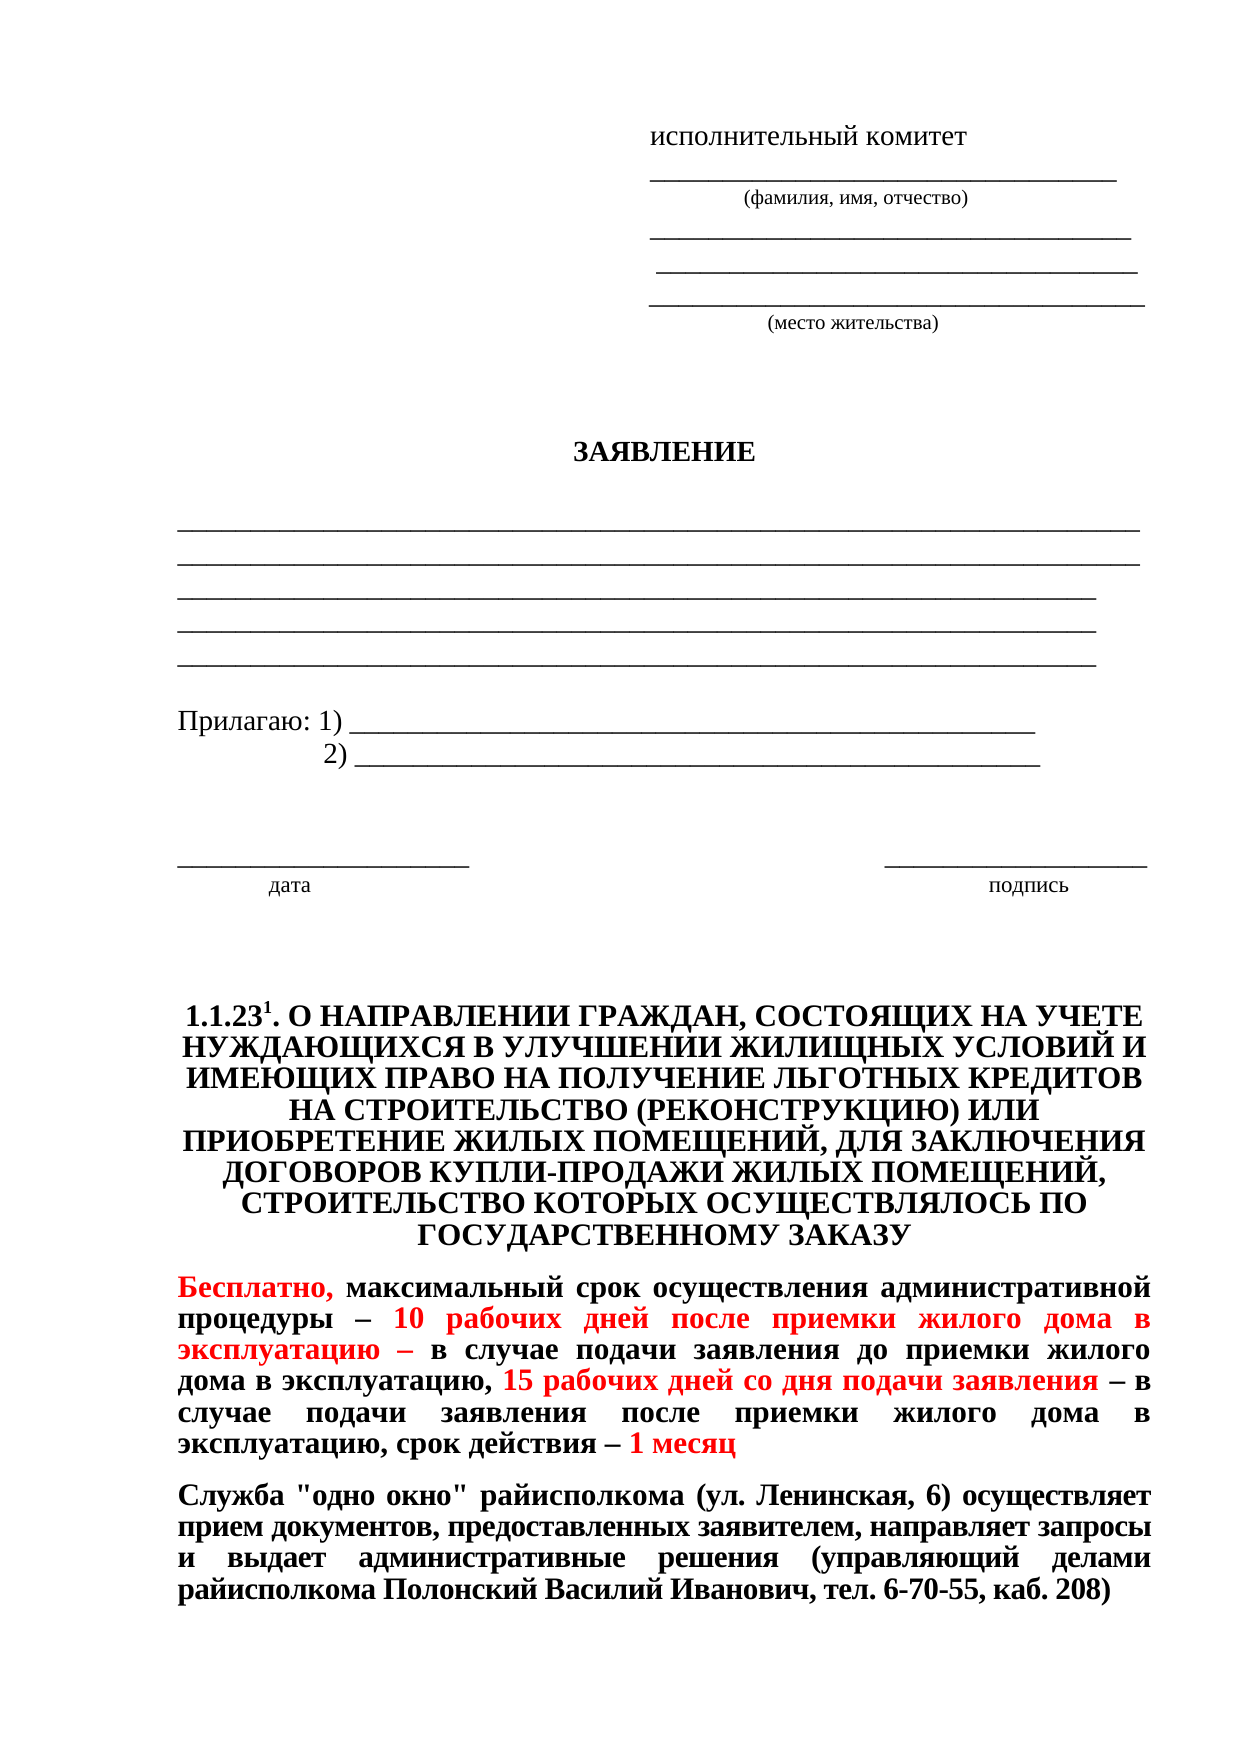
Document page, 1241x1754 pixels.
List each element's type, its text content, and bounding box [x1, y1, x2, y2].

text Служба "одно окно" райисполкома (ул. Ленинская, 6) осуществляет прием документов, предоставленных заявителем, направляет запросы и выдает административные решения (управляющий делами райисполкома Полонский Василий Иванович, тел. 6-70-55, каб. 208) [177, 1480, 1152, 1605]
text 2) _______________________________________________ [177, 736, 1152, 770]
text (фамилия, имя, отчество) [650, 185, 1152, 209]
text ____________________ __________________ [177, 837, 1152, 871]
text дата подпись [177, 871, 1152, 897]
text Прилагаю: 1) _______________________________________________ [177, 703, 1152, 736]
text Бесплатно, максимальный срок осуществления административной процедуры – 10 рабочих дней после приемки жилого дома в эксплуатацию – в случае подачи заявления до приемки жилого дома в эксплуатацию, 15 рабочих дней со дня подачи заявления – в случае подачи заявления после приемки жилого дома в эксплуатацию, срок действия – 1 месяц [177, 1272, 1152, 1459]
text _________________________________ [177, 243, 1152, 276]
text ЗАЯВЛЕНИЕ [177, 434, 1152, 468]
text _______________________________________________________________ [177, 636, 1152, 669]
text _________________________________ [650, 209, 1152, 243]
text 1.1.231. О НАПРАВЛЕНИИ ГРАЖДАН, СОСТОЯЩИХ НА УЧЕТЕ НУЖДАЮЩИХСЯ В УЛУЧШЕНИИ ЖИЛИЩНЫХ УСЛОВИЙ И ИМЕЮЩИХ ПРАВО НА ПОЛУЧЕНИЕ ЛЬГОТНЫХ КРЕДИТОВ НА СТРОИТЕЛЬСТВО (РЕКОНСТРУКЦИЮ) ИЛИ ПРИОБРЕТЕНИЕ ЖИЛЫХ ПОМЕЩЕНИЙ, ДЛЯ ЗАКЛЮЧЕНИЯ ДОГОВОРОВ КУПЛИ-ПРОДАЖИ ЖИЛЫХ ПОМЕЩЕНИЙ, СТРОИТЕЛЬСТВО КОТОРЫХ ОСУЩЕСТВЛЯЛОСЬ ПО ГОСУДАРСТВЕННОМУ ЗАКАЗУ [177, 1001, 1152, 1251]
text __________________________________ [177, 276, 1152, 310]
text _______________________________________________________________ [177, 602, 1152, 636]
text исполнительный комитет [650, 118, 1152, 152]
text ________________________________ [650, 152, 1152, 185]
text ___________________________________________________________________________________________________________________________________________________________________________________________________ [177, 502, 1152, 602]
text (место жительства) [177, 310, 1152, 334]
